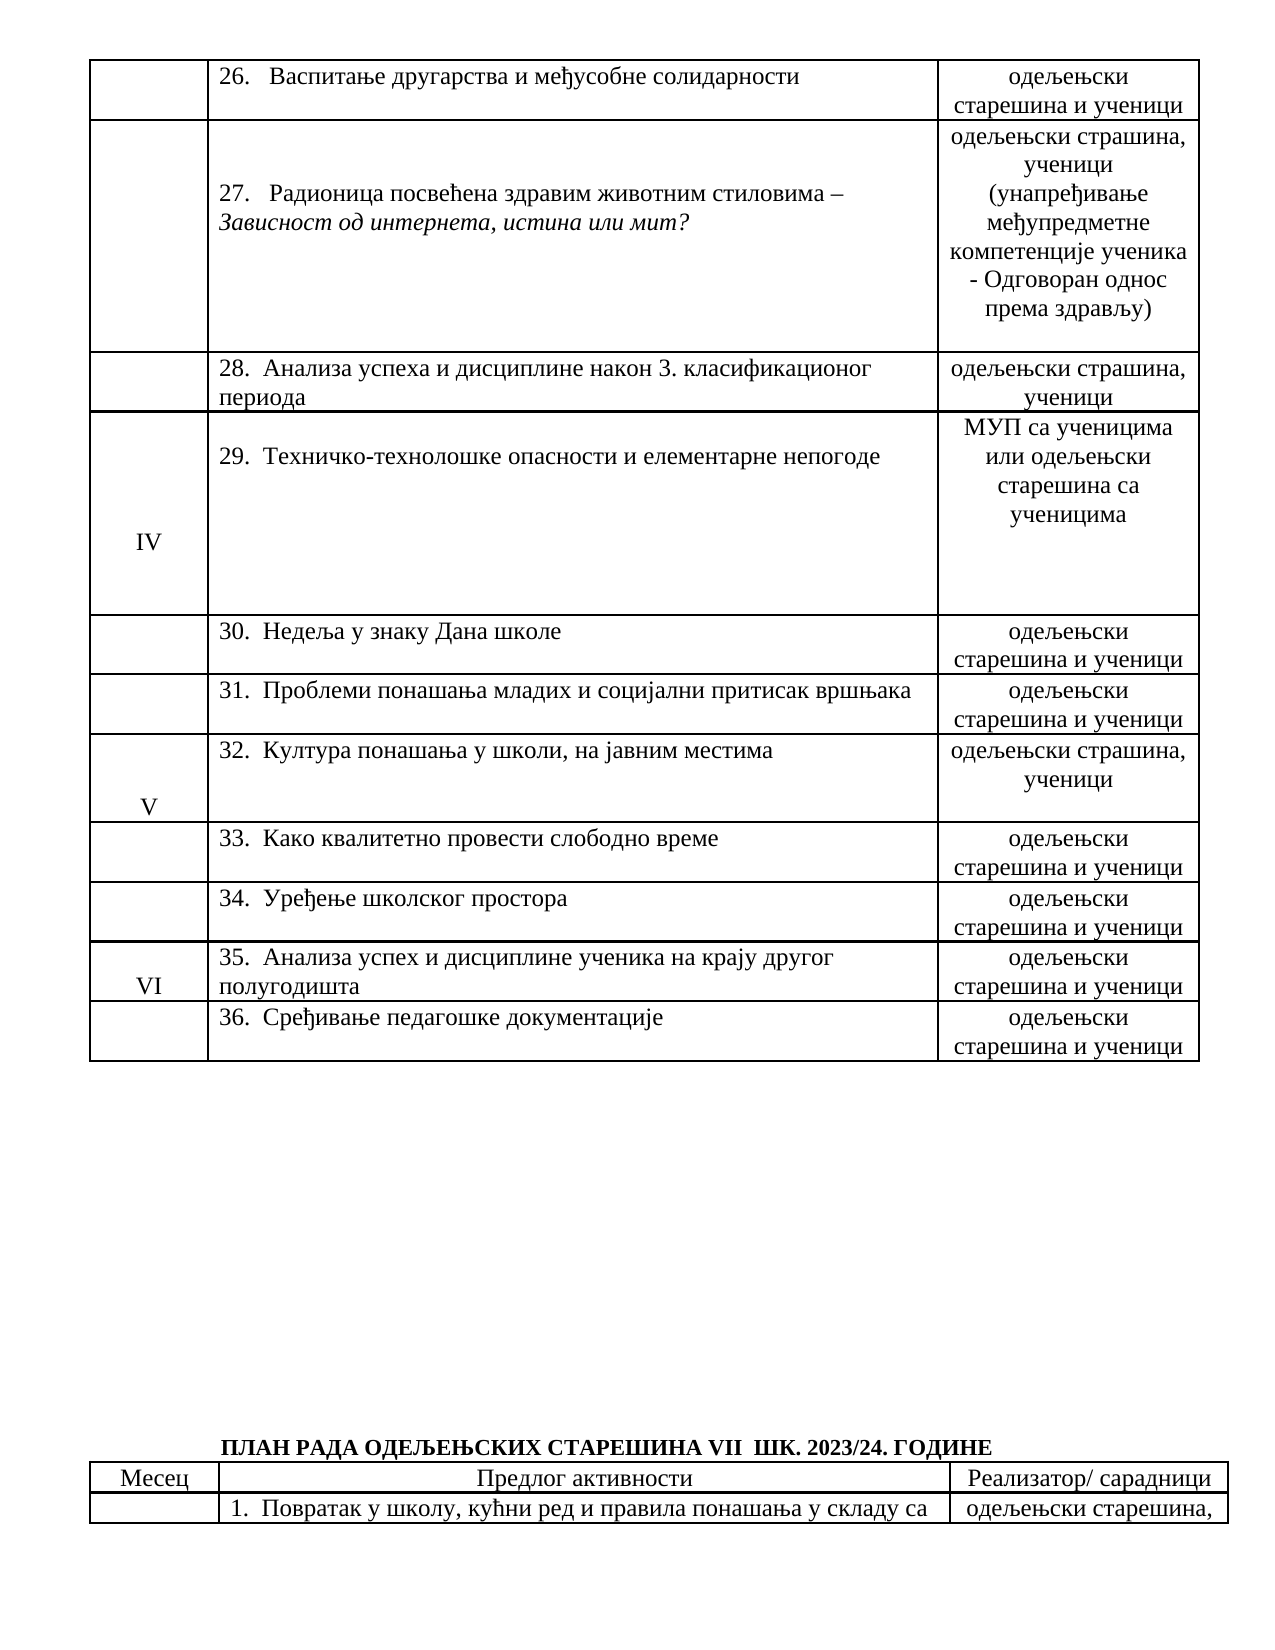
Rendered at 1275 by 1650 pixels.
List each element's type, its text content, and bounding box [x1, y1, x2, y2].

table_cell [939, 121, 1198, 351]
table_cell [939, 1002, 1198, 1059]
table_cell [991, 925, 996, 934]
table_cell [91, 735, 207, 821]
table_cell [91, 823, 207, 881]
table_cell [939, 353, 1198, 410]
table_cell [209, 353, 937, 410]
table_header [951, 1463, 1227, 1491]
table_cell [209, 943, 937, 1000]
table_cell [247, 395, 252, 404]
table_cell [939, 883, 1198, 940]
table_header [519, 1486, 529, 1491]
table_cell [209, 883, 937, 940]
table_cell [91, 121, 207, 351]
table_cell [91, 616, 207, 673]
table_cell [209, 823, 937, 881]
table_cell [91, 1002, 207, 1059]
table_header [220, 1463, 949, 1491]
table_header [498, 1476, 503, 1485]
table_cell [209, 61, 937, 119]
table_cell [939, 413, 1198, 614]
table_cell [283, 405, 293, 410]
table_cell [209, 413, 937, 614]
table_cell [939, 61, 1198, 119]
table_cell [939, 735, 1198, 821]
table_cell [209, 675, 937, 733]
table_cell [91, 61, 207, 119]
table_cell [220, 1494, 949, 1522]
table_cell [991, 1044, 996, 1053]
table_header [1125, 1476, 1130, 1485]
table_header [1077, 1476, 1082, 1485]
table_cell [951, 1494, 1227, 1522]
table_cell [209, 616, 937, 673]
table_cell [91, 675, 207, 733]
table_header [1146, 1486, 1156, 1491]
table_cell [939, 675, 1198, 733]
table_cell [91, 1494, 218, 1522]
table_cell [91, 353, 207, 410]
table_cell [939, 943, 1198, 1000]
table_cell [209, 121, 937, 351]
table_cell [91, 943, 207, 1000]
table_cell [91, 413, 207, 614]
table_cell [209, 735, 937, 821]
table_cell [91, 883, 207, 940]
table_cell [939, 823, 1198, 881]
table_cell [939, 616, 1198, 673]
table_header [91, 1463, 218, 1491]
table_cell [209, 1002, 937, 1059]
text ПЛАН РАДА ОДЕЉЕЊСКИХ СТАРЕШИНА VII ШК. 2023/24. ГОДИНЕ [89, 1434, 1125, 1461]
